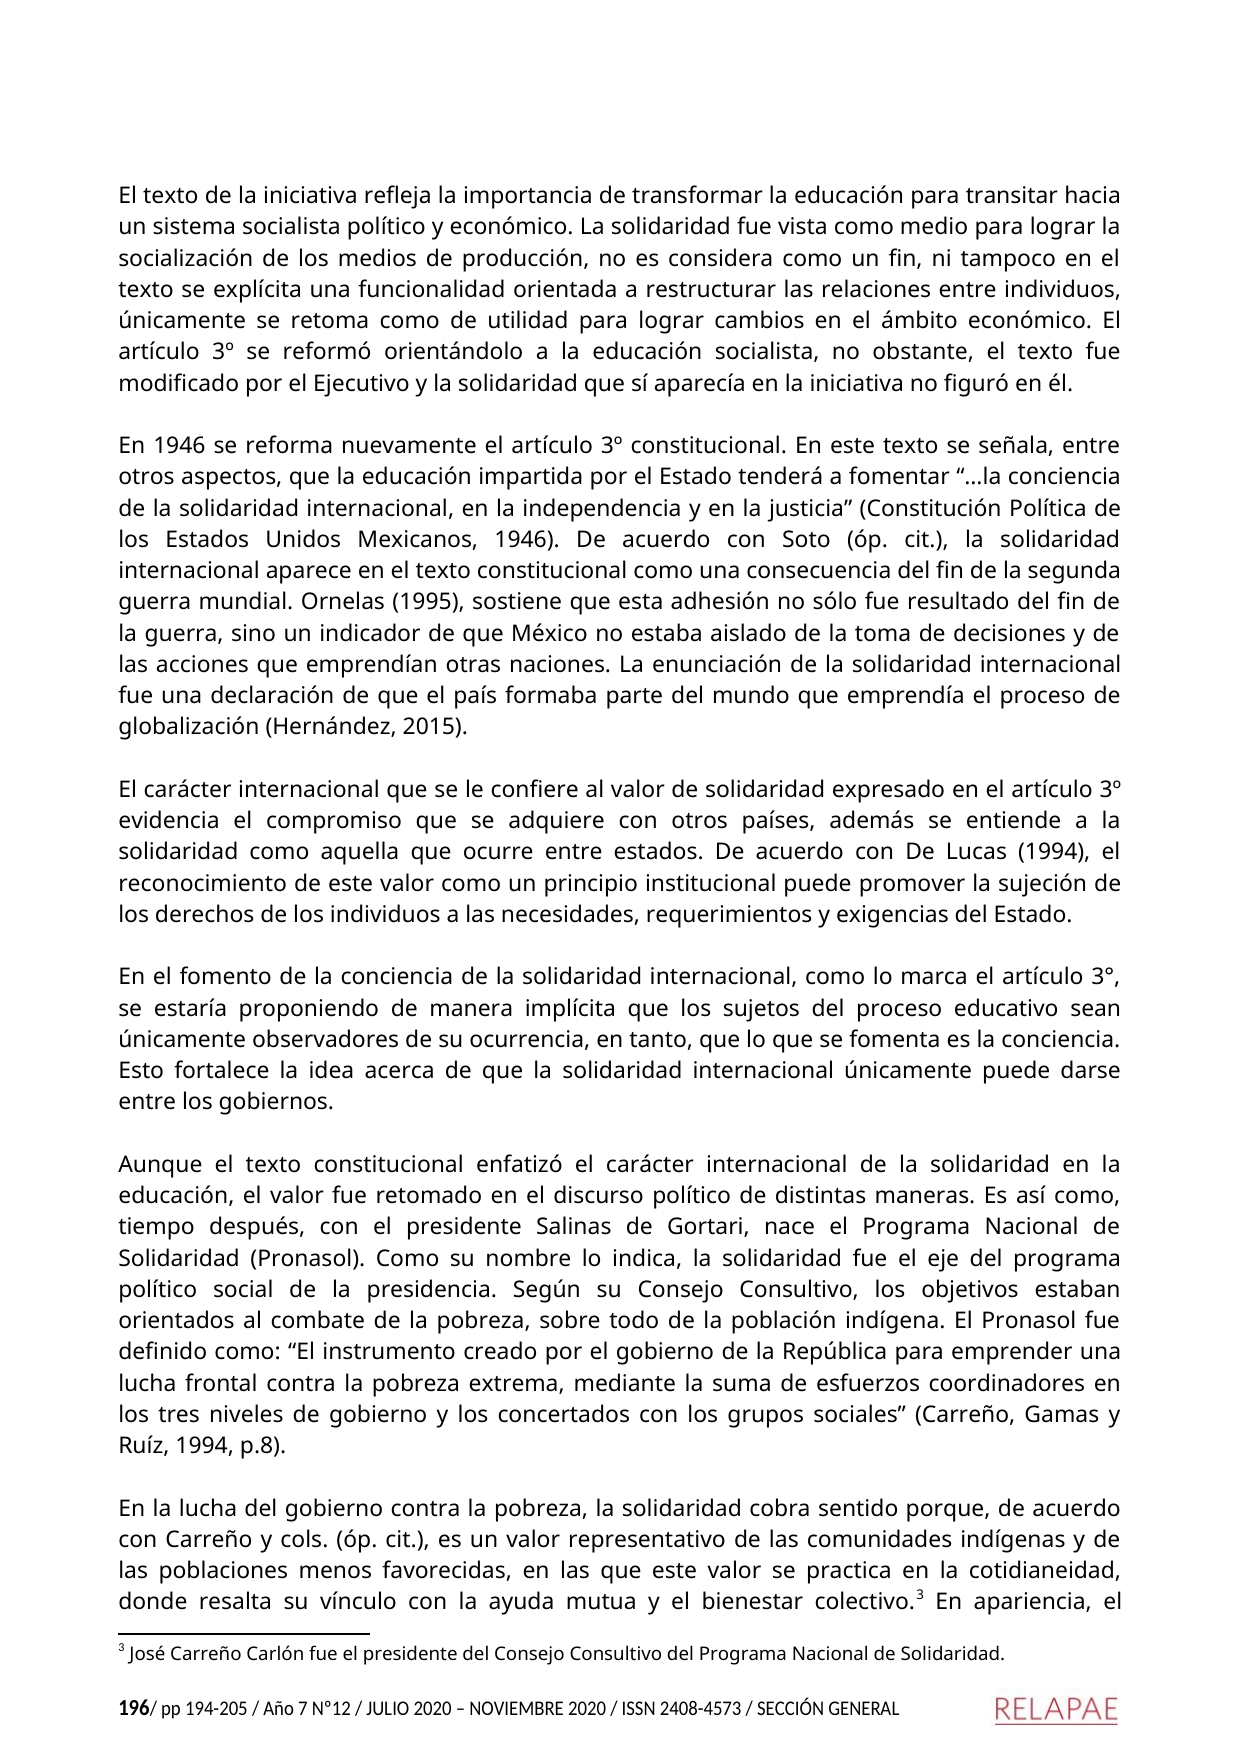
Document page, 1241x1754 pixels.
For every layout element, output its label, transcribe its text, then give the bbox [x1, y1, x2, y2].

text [118, 1491, 1122, 1616]
picture [989, 1688, 1118, 1726]
text Aunque el texto constitucional enfatizó el carácter internacional de la solidaridad en la educación, el valor fue retomado en el discurso político de distintas maneras. Es así como, tiempo después, con el presidente Salinas de Gortari, nace el Programa Nacional de Solidaridad (Pronasol). Como su nombre lo indica, la solidaridad fue el eje del programa político social de la presidencia. Según su Consejo Consultivo, los objetivos estaban orientados al combate de la pobreza, sobre todo de la población indígena. El Pronasol fue definido como: “El instrumento creado por el gobierno de la República para emprender una lucha frontal contra la pobreza extrema, mediante la suma de esfuerzos coordinadores en los tres niveles de gobierno y los concertados con los grupos sociales” (Carreño, Gamas y Ruíz, 1994, p.8). [118, 1148, 1122, 1460]
text En el fomento de la conciencia de la solidaridad internacional, como lo marca el artículo 3°, se estaría proponiendo de manera implícita que los sujetos del proceso educativo sean únicamente observadores de su ocurrencia, en tanto, que lo que se fomenta es la conciencia. Esto fortalece la idea acerca de que la solidaridad internacional únicamente puede darse entre los gobiernos. [118, 960, 1122, 1116]
text El carácter internacional que se le confiere al valor de solidaridad expresado en el artículo 3º evidencia el compromiso que se adquiere con otros países, además se entiende a la solidaridad como aquella que ocurre entre estados. De acuerdo con De Lucas (1994), el reconocimiento de este valor como un principio institucional puede promover la sujeción de los derechos de los individuos a las necesidades, requerimientos y exigencias del Estado. [118, 773, 1122, 929]
text El texto de la iniciativa refleja la importancia de transformar la educación para transitar hacia un sistema socialista político y económico. La solidaridad fue vista como medio para lograr la socialización de los medios de producción, no es considera como un fin, ni tampoco en el texto se explícita una funcionalidad orientada a restructurar las relaciones entre individuos, únicamente se retoma como de utilidad para lograr cambios en el ámbito económico. El artículo 3º se reformó orientándolo a la educación socialista, no obstante, el texto fue modificado por el Ejecutivo y la solidaridad que sí aparecía en la iniciativa no figuró en él. [118, 179, 1122, 398]
text En 1946 se reforma nuevamente el artículo 3º constitucional. En este texto se señala, entre otros aspectos, que la educación impartida por el Estado tenderá a fomentar “…la conciencia de la solidaridad internacional, en la independencia y en la justicia” (Constitución Política de los Estados Unidos Mexicanos, 1946). De acuerdo con Soto (óp. cit.), la solidaridad internacional aparece en el texto constitucional como una consecuencia del fin de la segunda guerra mundial. Ornelas (1995), sostiene que esta adhesión no sólo fue resultado del fin de la guerra, sino un indicador de que México no estaba aislado de la toma de decisiones y de las acciones que emprendían otras naciones. La enunciación de la solidaridad internacional fue una declaración de que el país formaba parte del mundo que emprendía el proceso de globalización (Hernández, 2015). [118, 429, 1122, 741]
